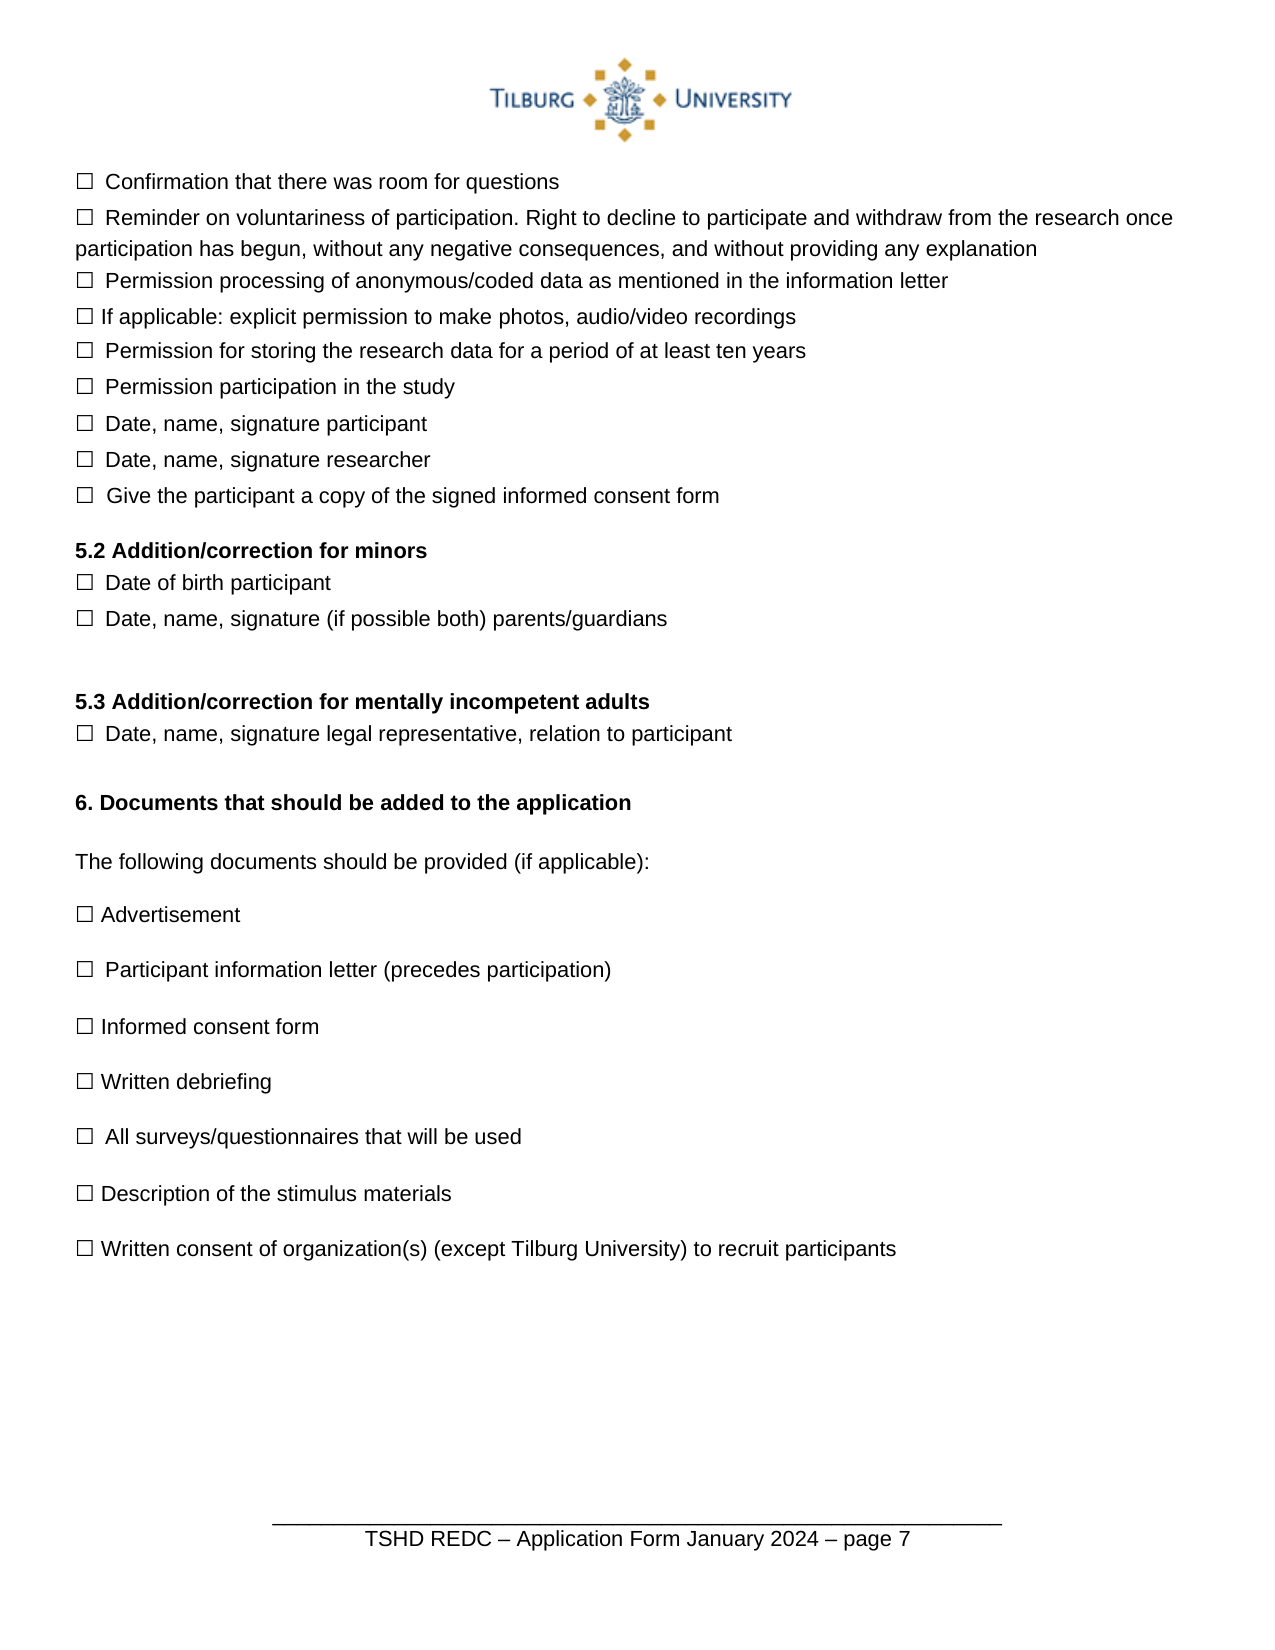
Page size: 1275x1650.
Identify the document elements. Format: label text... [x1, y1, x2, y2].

text 5.3 Addition/correction for mentally incompetent adults [75, 689, 1200, 714]
picture [489, 34, 793, 99]
text Confirmation that there was room for questions [75, 99, 1200, 196]
text Participant information letter (precedes participation) [75, 954, 1200, 983]
text Permission participation in the study [75, 371, 1200, 401]
text Date, name, signature (if possible both) parents/guardians [75, 603, 1200, 633]
text Advertisement [75, 899, 1200, 928]
text Give the participant a copy of the signed informed consent form [75, 480, 1200, 510]
text If applicable: explicit permission to make photos, audio/video recordings [75, 301, 1200, 331]
text Date of birth participant [75, 567, 1200, 597]
text Reminder on voluntariness of participation. Right to decline to participate and withdraw from the research once participation has begun, without any negative consequences, and without providing any explanation [75, 202, 1200, 261]
text Date, name, signature researcher [75, 444, 1200, 473]
text Description of the stimulus materials [75, 1178, 1200, 1208]
text Informed consent form [75, 1011, 1200, 1041]
text Date, name, signature legal representative, relation to participant [75, 718, 1200, 748]
text Date, name, signature participant [75, 407, 1200, 437]
text Permission for storing the research data for a period of at least ten years [75, 335, 1200, 365]
text Written debriefing [75, 1066, 1200, 1096]
text Written consent of organization(s) (except Tilburg University) to recruit participants [75, 1233, 1200, 1263]
text 6. Documents that should be added to the application [75, 790, 1200, 815]
text 5.2 Addition/correction for minors [75, 538, 1200, 563]
text Permission processing of anonymous/coded data as mentioned in the information letter [75, 264, 1200, 294]
text All surveys/questionnaires that will be used [75, 1121, 1200, 1151]
text The following documents should be provided (if applicable): [75, 849, 1200, 874]
